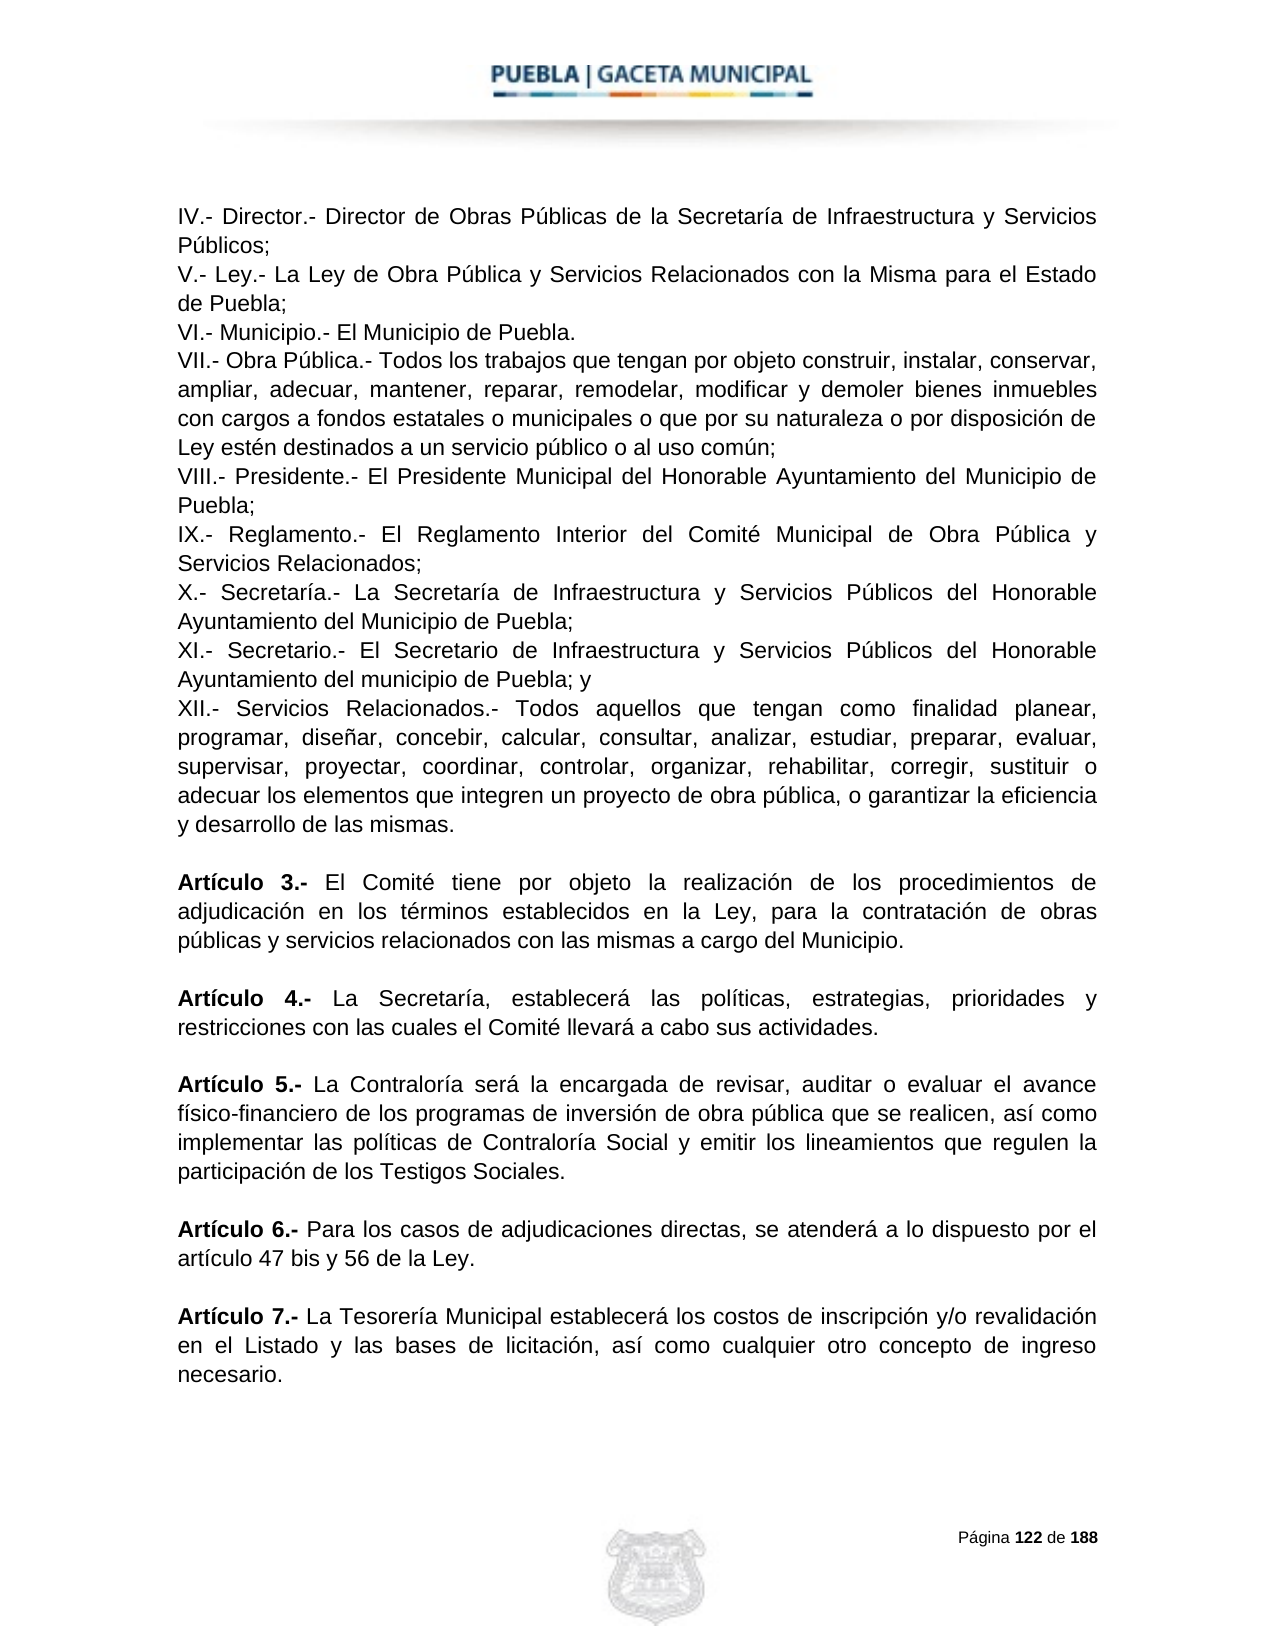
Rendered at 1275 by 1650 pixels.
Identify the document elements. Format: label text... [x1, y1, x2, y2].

text X.- Secretaría.- La Secretaría de Infraestructura y Servicios Públicos del Honorable Ayuntamiento del Municipio de Puebla; [177, 579, 1098, 634]
text XI.- Secretario.- El Secretario de Infraestructura y Servicios Públicos del Honorable Ayuntamiento del municipio de Puebla; y [177, 637, 1098, 692]
text Artículo 3.- El Comité tiene por objeto la realización de los procedimientos de adjudicación en los términos establecidos en la Ley, para la contratación de obras públicas y servicios relacionados con las mismas a cargo del Municipio. [177, 869, 1098, 953]
text VI.- Municipio.- El Municipio de Puebla. [177, 318, 1098, 345]
text IX.- Reglamento.- El Reglamento Interior del Comité Municipal de Obra Pública y Servicios Relacionados; [177, 521, 1098, 577]
text VII.- Obra Pública.- Todos los trabajos que tengan por objeto construir, instalar, conservar, ampliar, adecuar, mantener, reparar, remodelar, modificar y demoler bienes inmuebles con cargos a fondos estatales o municipales o que por su naturaleza o por disposición de Ley estén destinados a un servicio público o al uso común; [177, 347, 1098, 461]
picture [202, 65, 1120, 1626]
text Artículo 6.- Para los casos de adjudicaciones directas, se atenderá a lo dispuesto por el artículo 47 bis y 56 de la Ley. [177, 1216, 1098, 1272]
text Artículo 7.- La Tesorería Municipal establecerá los costos de inscripción y/o revalidación en el Listado y las bases de licitación, así como cualquier otro concepto de ingreso necesario. [177, 1303, 1098, 1387]
text Artículo 4.- La Secretaría, establecerá las políticas, estrategias, prioridades y restricciones con las cuales el Comité llevará a cabo sus actividades. [177, 984, 1098, 1040]
text IV.- Director.- Director de Obras Públicas de la Secretaría de Infraestructura y Servicios Públicos; [177, 203, 1098, 258]
text VIII.- Presidente.- El Presidente Municipal del Honorable Ayuntamiento del Municipio de Puebla; [177, 463, 1098, 519]
text Artículo 5.- La Contraloría será la encargada de revisar, auditar o evaluar el avance físico-financiero de los programas de inversión de obra pública que se realicen, así como implementar las políticas de Contraloría Social y emitir los lineamientos que regulen la participación de los Testigos Sociales. [177, 1071, 1098, 1185]
text XII.- Servicios Relacionados.- Todos aquellos que tengan como finalidad planear, programar, diseñar, concebir, calcular, consultar, analizar, estudiar, preparar, evaluar, supervisar, proyectar, coordinar, controlar, organizar, rehabilitar, corregir, sustituir o adecuar los elementos que integren un proyecto de obra pública, o garantizar la eficiencia y desarrollo de las mismas. [177, 695, 1098, 837]
text V.- Ley.- La Ley de Obra Pública y Servicios Relacionados con la Misma para el Estado de Puebla; [177, 261, 1098, 316]
